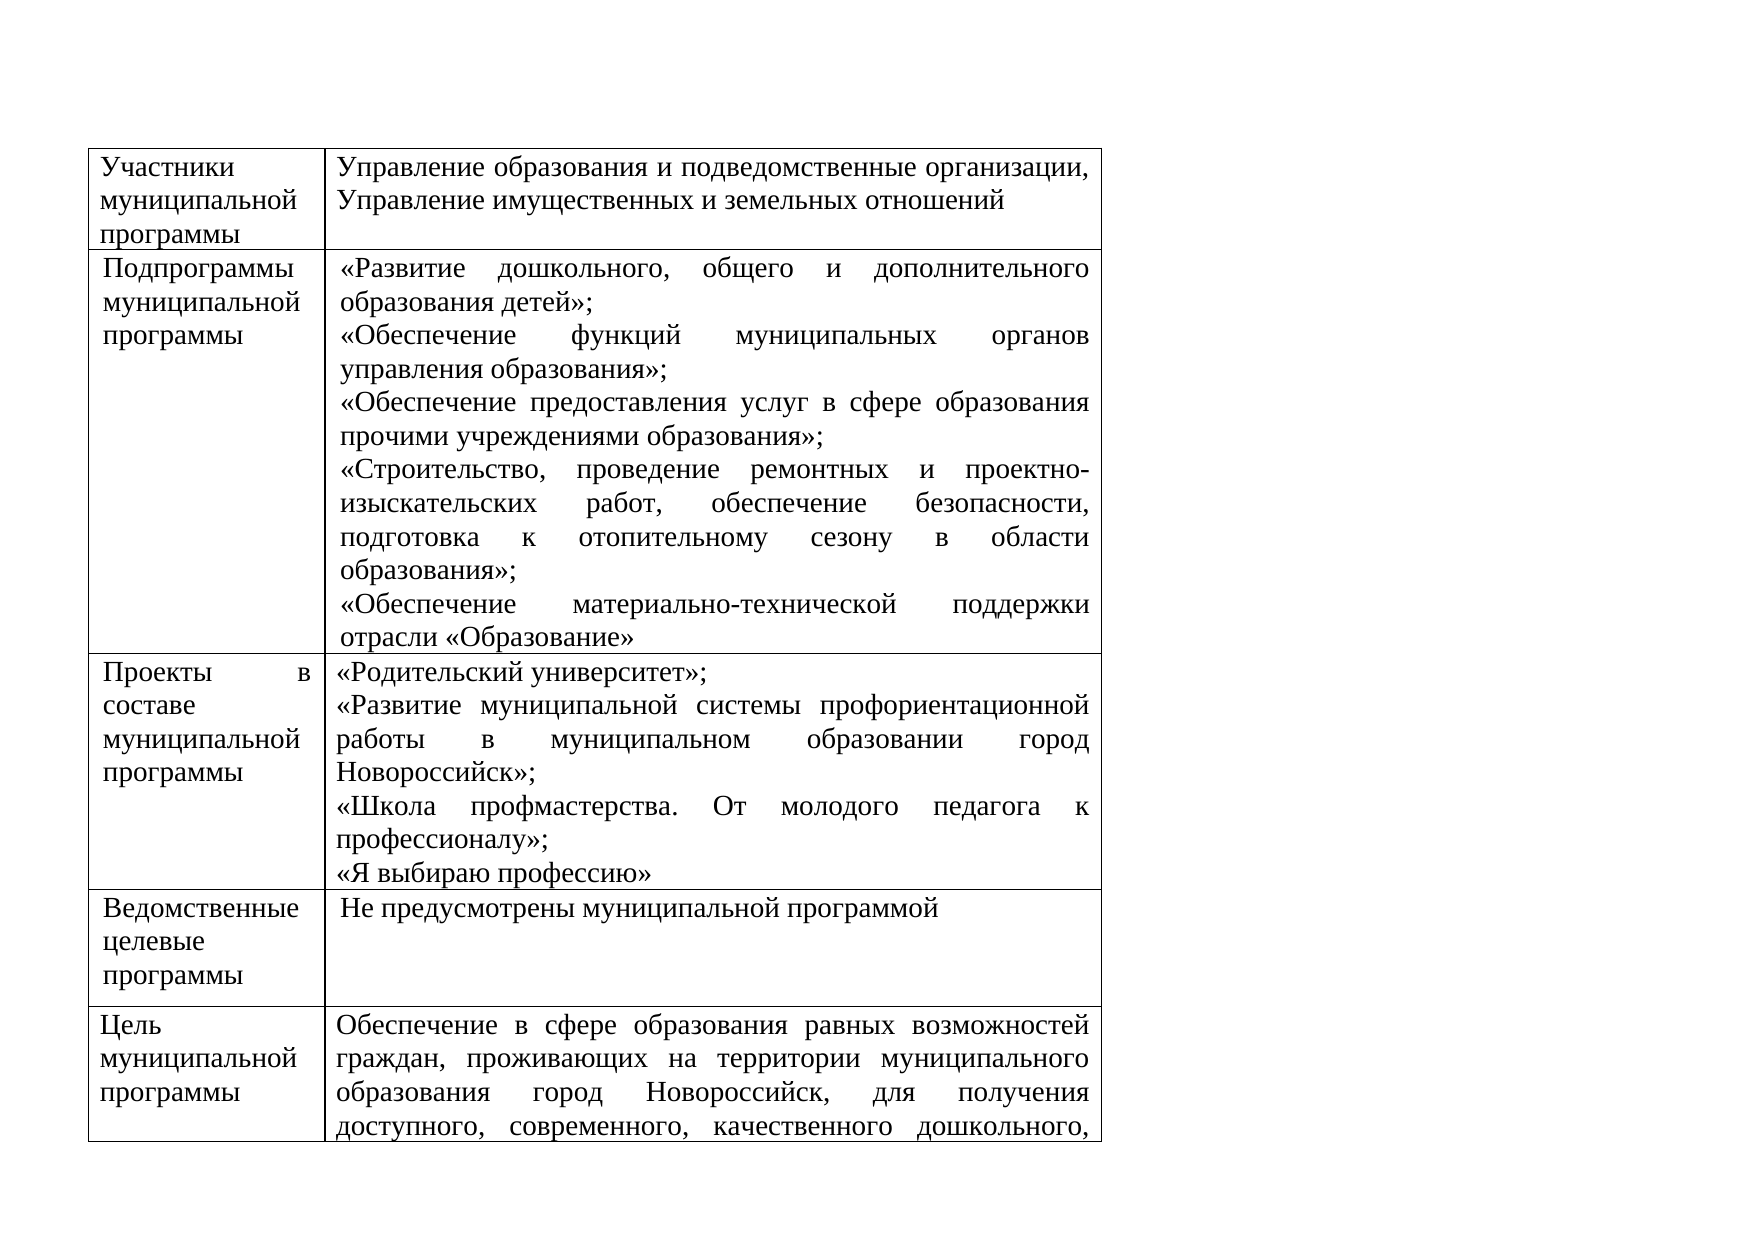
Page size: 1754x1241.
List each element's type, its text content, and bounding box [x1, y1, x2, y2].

table_cell «Родительский университет»; «Развитие муниципальной системы профориентационной работы в муниципальном образовании город Новороссийск»; «Школа профмастерства. От молодого педагога к профессионалу»; «Я выбираю профессию» [326, 654, 1101, 889]
table_cell Ведомственные целевые программы [89, 890, 324, 1006]
table_cell Не предусмотрены муниципальной программой [326, 890, 1101, 1006]
table_cell Подпрограммы муниципальной программы [89, 250, 324, 653]
table_cell Управление образования и подведомственные организации, Управление имущественных и земельных отношений [326, 149, 1101, 249]
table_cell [89, 1007, 324, 1141]
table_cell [326, 1007, 1101, 1141]
table_cell «Развитие дошкольного, общего и дополнительного образования детей»; «Обеспечение функций муниципальных органов управления образования»; «Обеспечение предоставления услуг в сфере образования прочими учреждениями образования»; «Строительство, проведение ремонтных и проектно-изыскательских работ, обеспечение безопасности, подготовка к отопительному сезону в области образования»; «Обеспечение материально-технической поддержки отрасли «Образование» [326, 250, 1101, 653]
table_cell Проекты в составе муниципальной программы [89, 654, 324, 889]
table_cell Участники муниципальной программы [89, 149, 324, 249]
